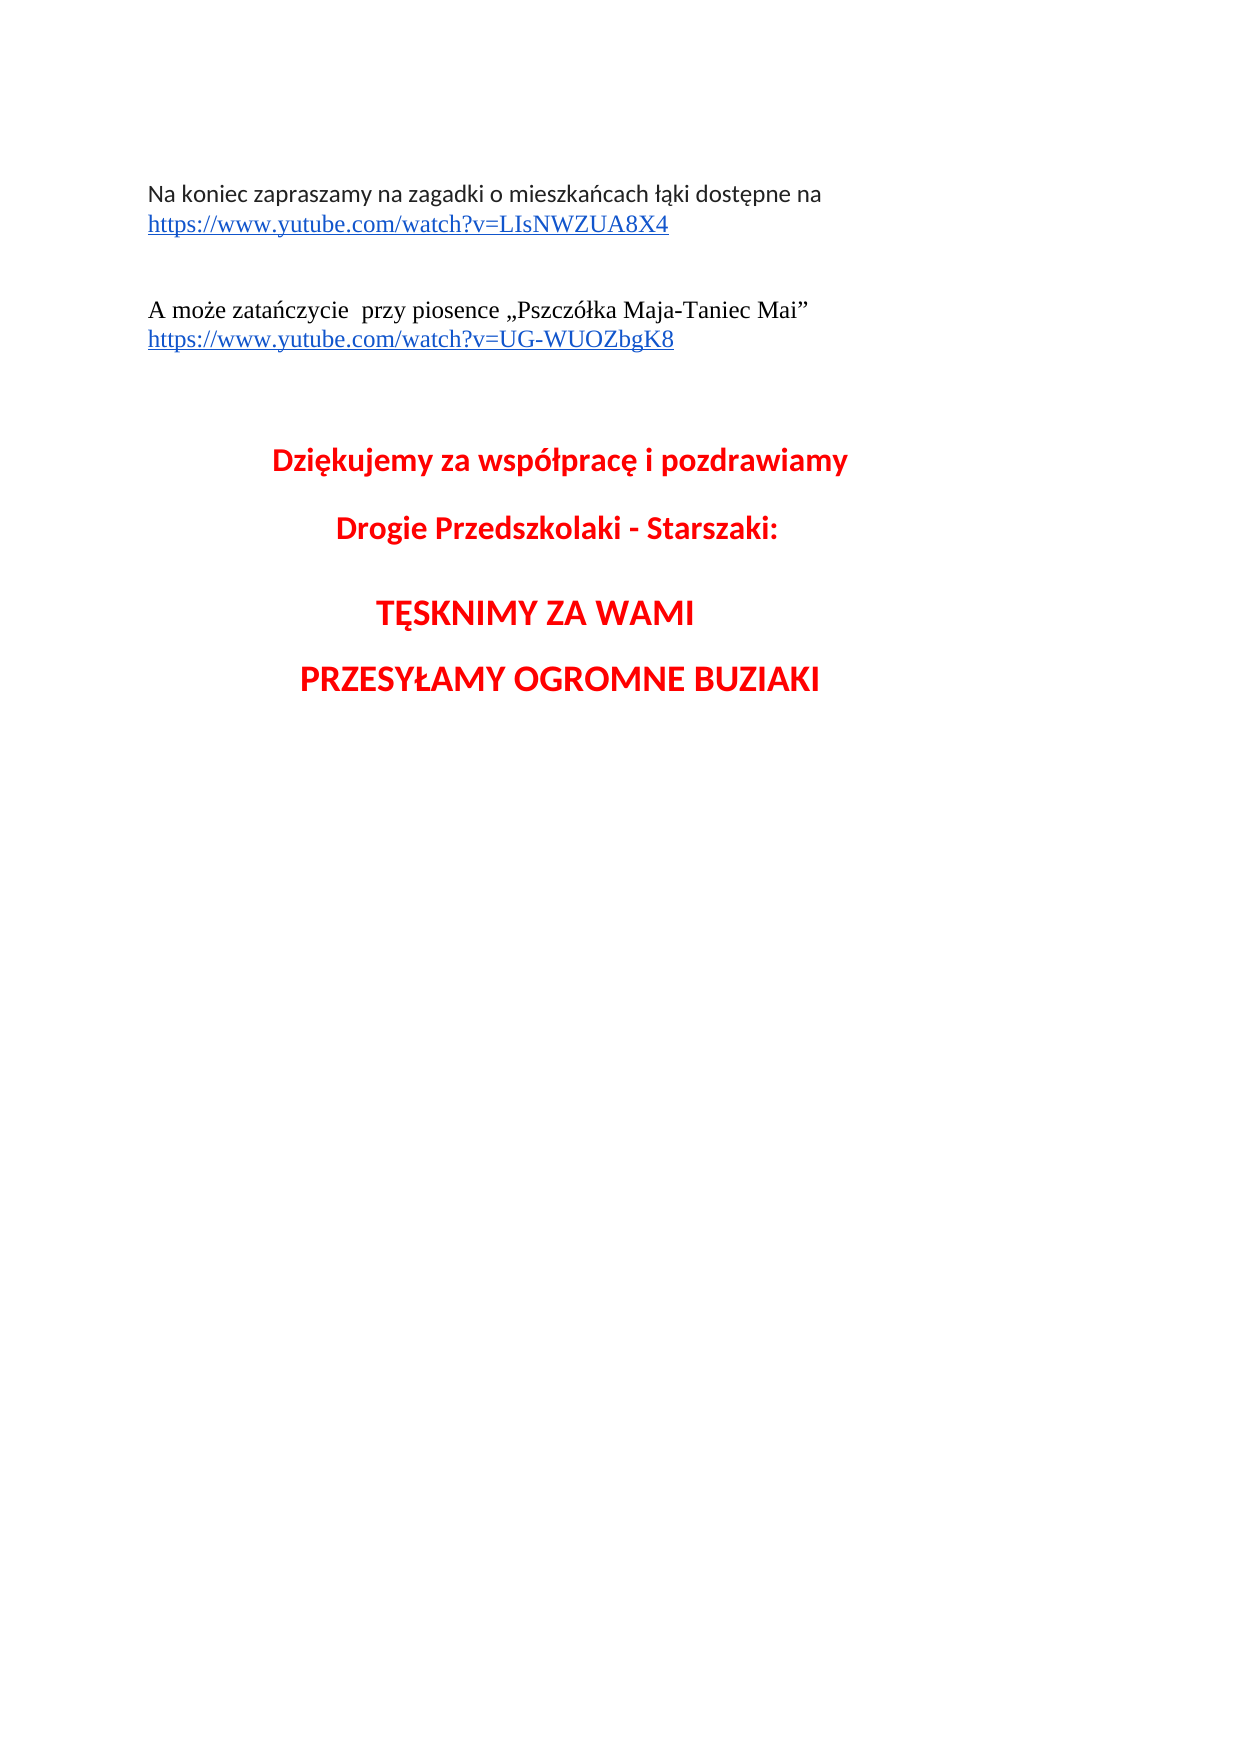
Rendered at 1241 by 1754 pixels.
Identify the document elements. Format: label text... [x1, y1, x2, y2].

text Drogie Przedszkolaki - Starszaki: [148, 507, 1093, 548]
text PRZESYŁAMY OGROMNE BUZIAKI [148, 655, 1093, 701]
text A może zatańczycie przy piosence „Pszczółka Maja-Taniec Mai” [148, 295, 1093, 324]
text https://www.yutube.com/watch?v=LIsNWZUA8X4 [148, 209, 1093, 237]
text https://www.yutube.com/watch?v=UG-WUOZbgK8 [148, 324, 1093, 352]
text Na koniec zapraszamy na zagadki o mieszkańcach łąki dostępne na [148, 178, 1093, 209]
text Dziękujemy za współpracę i pozdrawiamy [148, 439, 1093, 479]
text TĘSKNIMY ZA WAMI [148, 589, 1093, 635]
